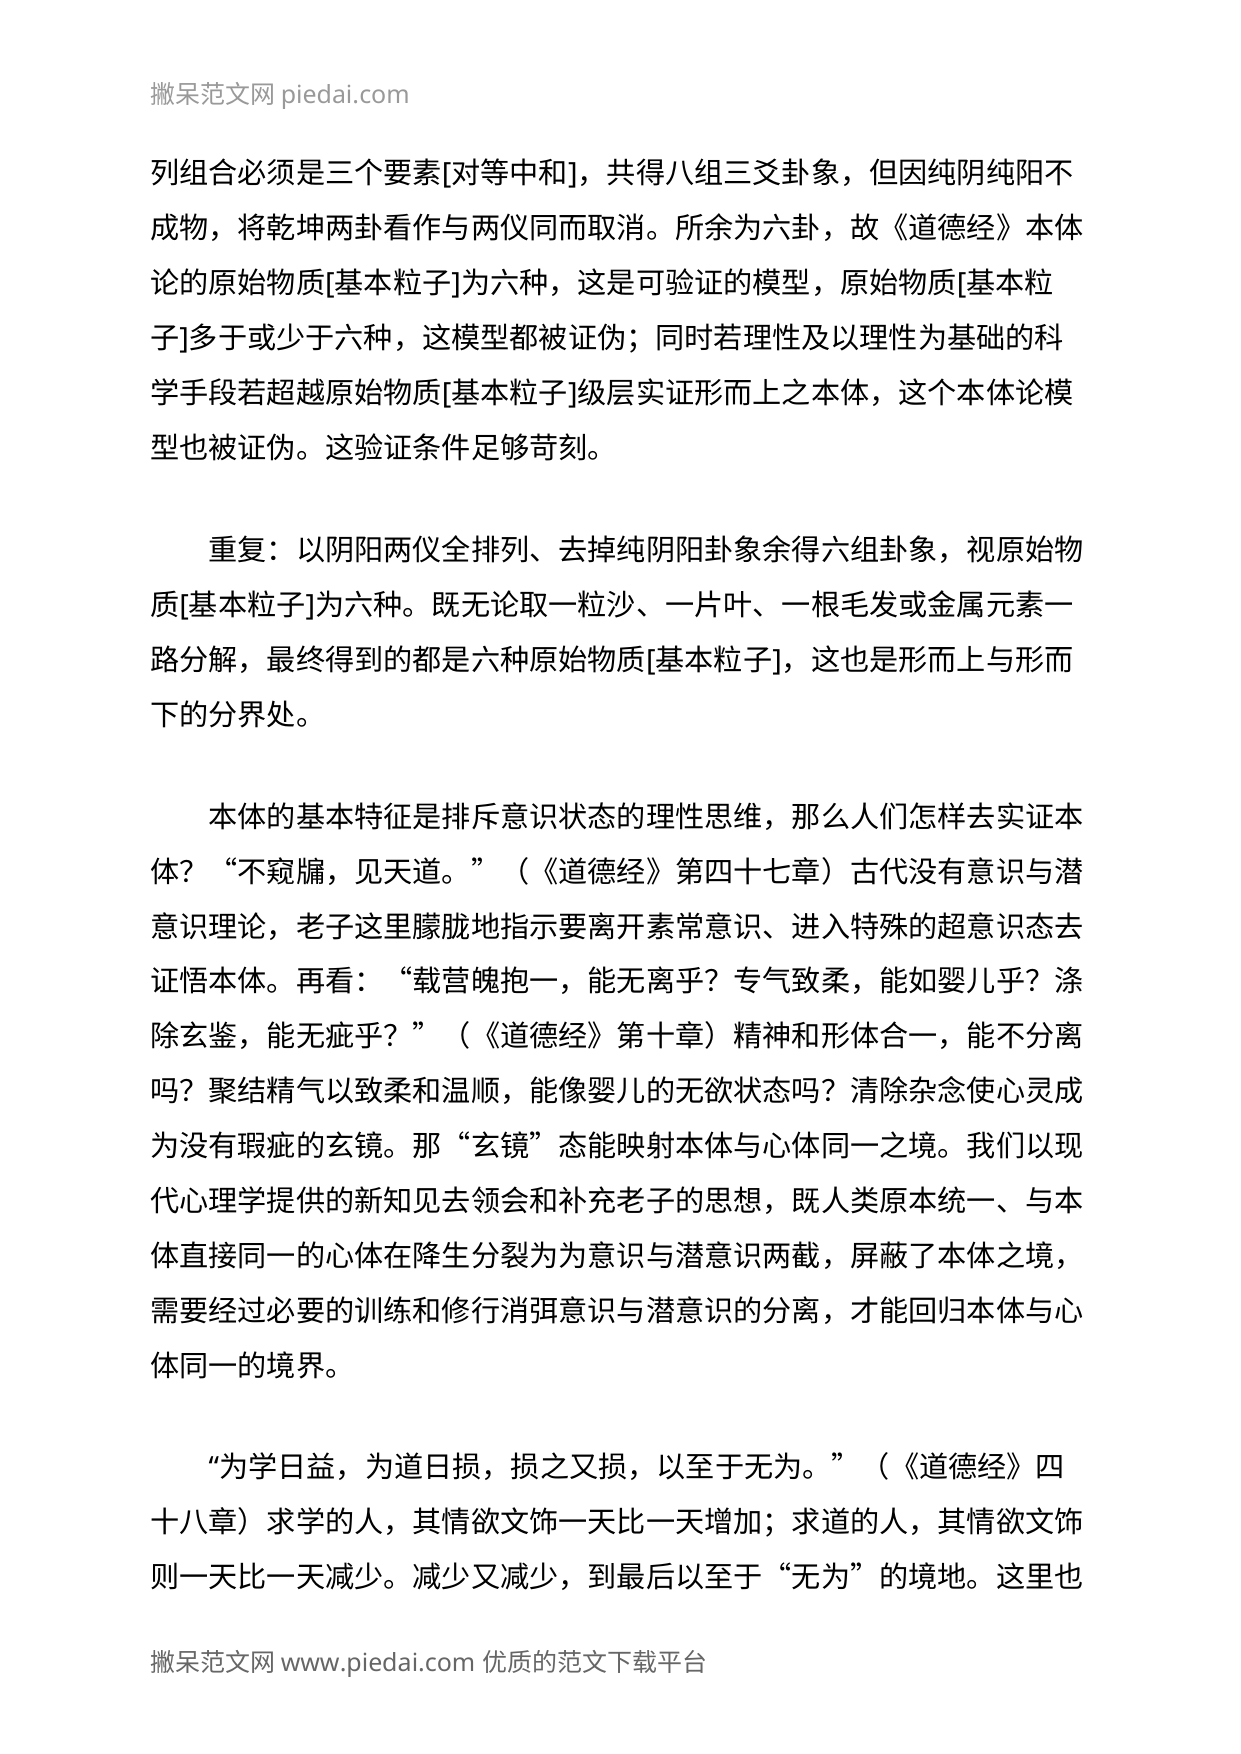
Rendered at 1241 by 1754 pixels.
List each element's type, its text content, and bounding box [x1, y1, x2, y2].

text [150, 1444, 1090, 1596]
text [150, 150, 1090, 467]
text 重复：以阴阳两仪全排列、去掉纯阴阳卦象余得六组卦象，视原始物质[基本粒子]为六种。既无论取一粒沙、一片叶、一根毛发或金属元素一路分解，最终得到的都是六种原始物质[基本粒子]，这也是形而上与形而下的分界处。 [150, 527, 1090, 734]
text 本体的基本特征是排斥意识状态的理性思维，那么人们怎样去实证本体？“不窥牖，见天道。”（《道德经》第四十七章）古代没有意识与潜意识理论，老子这里朦胧地指示要离开素常意识、进入特殊的超意识态去证悟本体。再看：“载营魄抱一，能无离乎？专气致柔，能如婴儿乎？涤除玄鉴，能无疵乎？”（《道德经》第十章）精神和形体合一，能不分离吗？聚结精气以致柔和温顺，能像婴儿的无欲状态吗？清除杂念使心灵成为没有瑕疵的玄镜。那“玄镜”态能映射本体与心体同一之境。我们以现代心理学提供的新知见去领会和补充老子的思想，既人类原本统一、与本体直接同一的心体在降生分裂为为意识与潜意识两截，屏蔽了本体之境，需要经过必要的训练和修行消弭意识与潜意识的分离，才能回归本体与心体同一的境界。 [150, 793, 1090, 1384]
